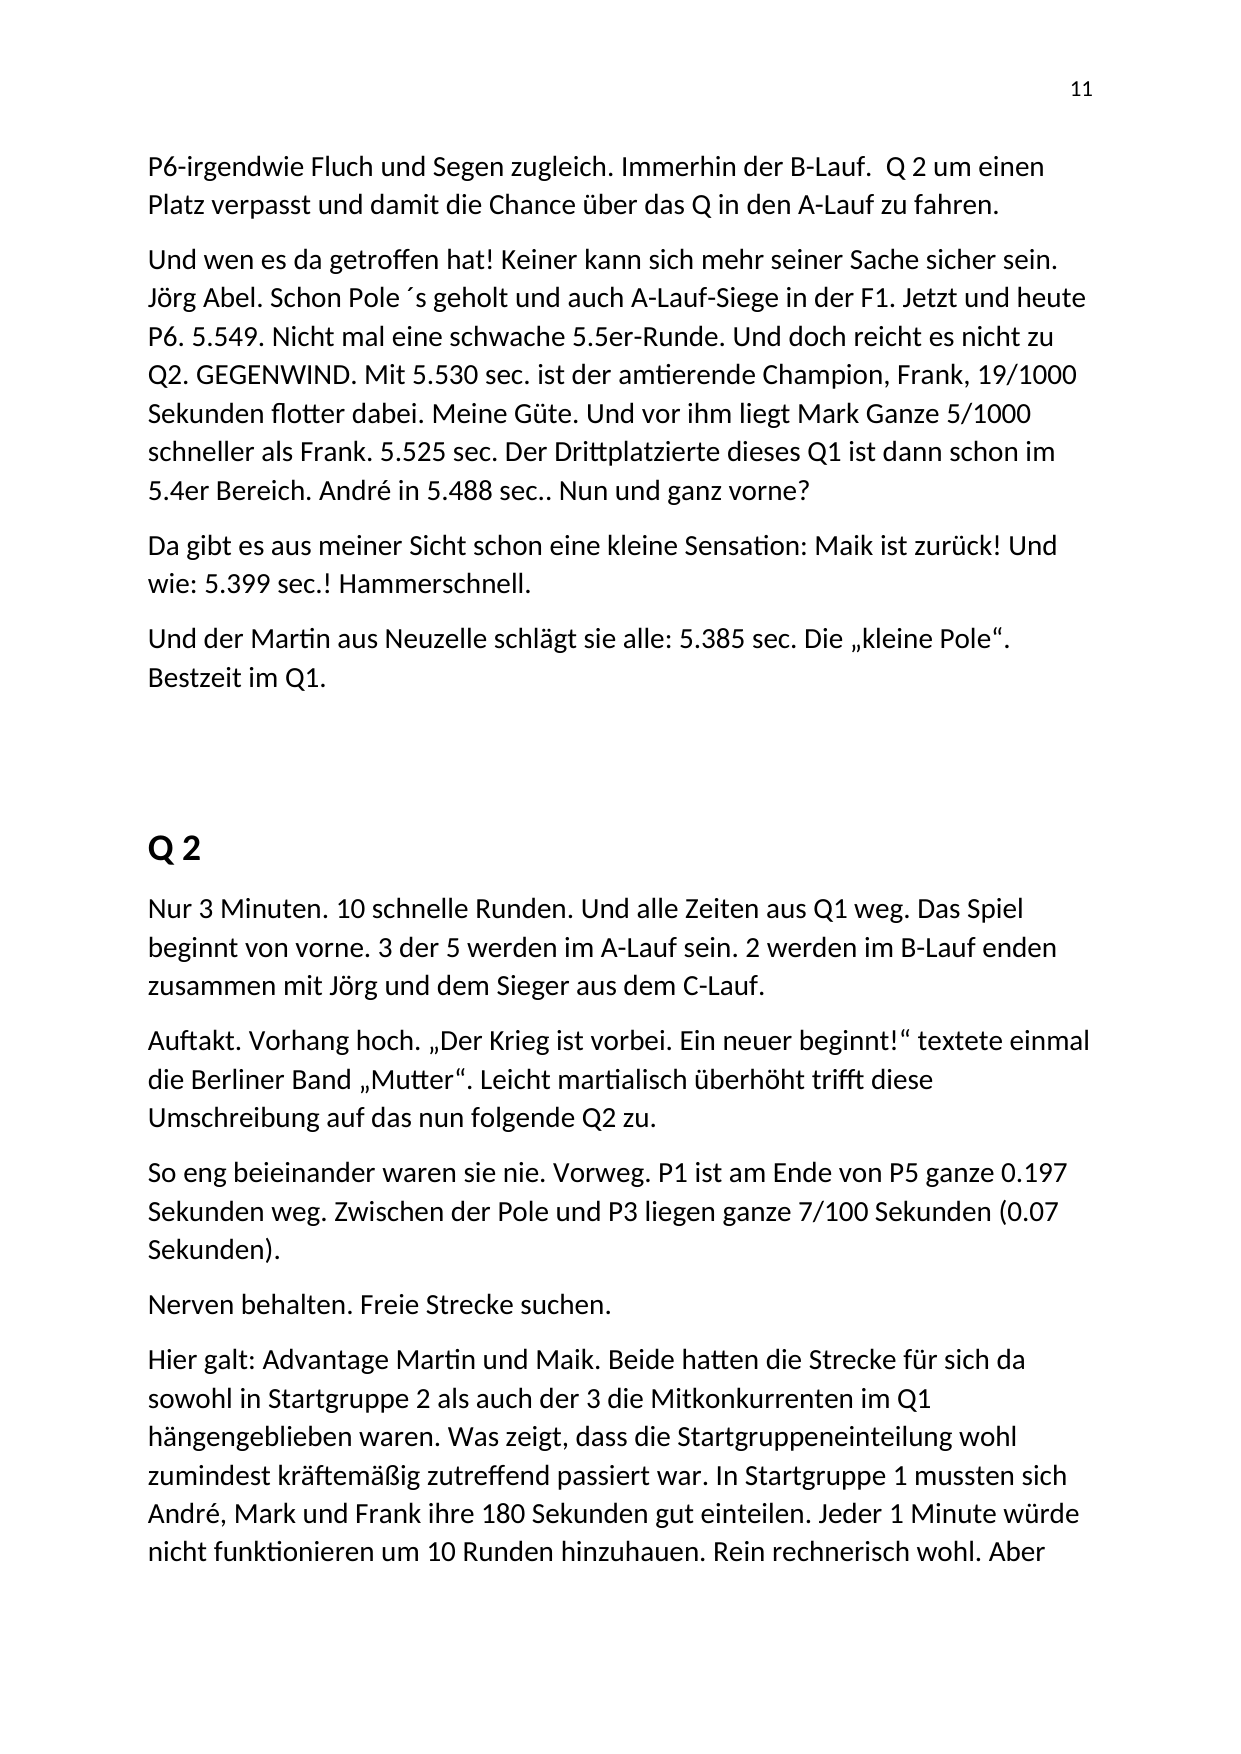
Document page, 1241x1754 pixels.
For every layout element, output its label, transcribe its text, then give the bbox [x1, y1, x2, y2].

text Und wen es da getroffen hat! Keiner kann sich mehr seiner Sache sicher sein. Jörg Abel. Schon Pole ´s geholt und auch A-Lauf-Siege in der F1. Jetzt und heute P6. 5.549. Nicht mal eine schwache 5.5er-Runde. Und doch reicht es nicht zu Q2. GEGENWIND. Mit 5.530 sec. ist der amtierende Champion, Frank, 19/1000 Sekunden flotter dabei. Meine Güte. Und vor ihm liegt Mark Ganze 5/1000 schneller als Frank. 5.525 sec. Der Drittplatzierte dieses Q1 ist dann schon im 5.4er Bereich. André in 5.488 sec.. Nun und ganz vorne? [148, 241, 1093, 507]
text So eng beieinander waren sie nie. Vorweg. P1 ist am Ende von P5 ganze 0.197 Sekunden weg. Zwischen der Pole und P3 liegen ganze 7/100 Sekunden (0.07 Sekunden). [148, 1154, 1093, 1267]
text Und der Martin aus Neuzelle schlägt sie alle: 5.385 sec. Die „kleine Pole“. Bestzeit im Q1. [148, 620, 1093, 694]
text P6-irgendwie Fluch und Segen zugleich. Immerhin der B-Lauf. Q 2 um einen Platz verpasst und damit die Chance über das Q in den A-Lauf zu fahren. [148, 148, 1093, 222]
text Da gibt es aus meiner Sicht schon eine kleine Sensation: Maik ist zurück! Und wie: 5.399 sec.! Hammerschnell. [148, 527, 1093, 601]
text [148, 1341, 1093, 1569]
text Auftakt. Vorhang hoch. „Der Krieg ist vorbei. Ein neuer beginnt!“ textete einmal die Berliner Band „Mutter“. Leicht martialisch überhöht trifft diese Umschreibung auf das nun folgende Q2 zu. [148, 1022, 1093, 1135]
text Nerven behalten. Freie Strecke suchen. [148, 1286, 1093, 1322]
text Q 2 [148, 824, 1093, 870]
text Nur 3 Minuten. 10 schnelle Runden. Und alle Zeiten aus Q1 weg. Das Spiel beginnt von vorne. 3 der 5 werden im A-Lauf sein. 2 werden im B-Lauf enden zusammen mit Jörg und dem Sieger aus dem C-Lauf. [148, 890, 1093, 1003]
